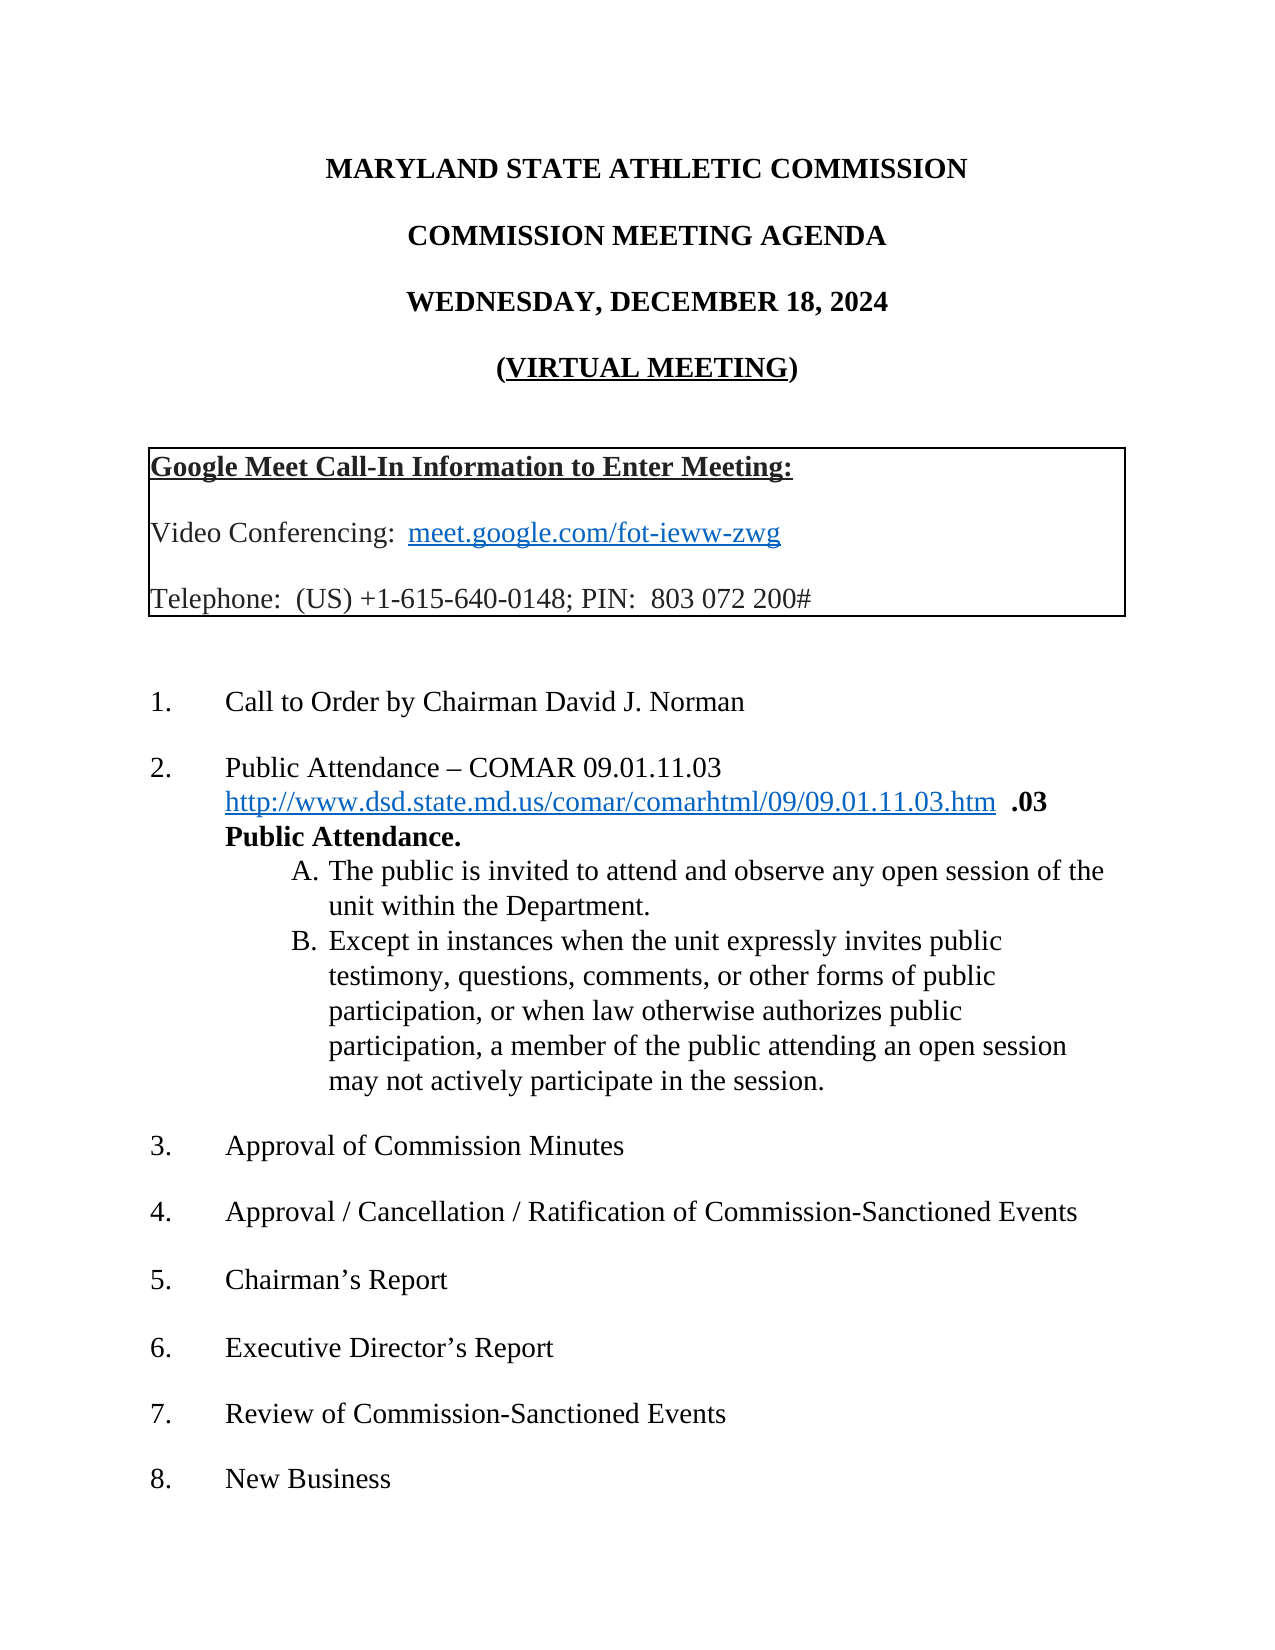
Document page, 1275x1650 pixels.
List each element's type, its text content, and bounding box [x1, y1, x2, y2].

list New Business [150, 1461, 1124, 1495]
text Google Meet Call-In Information to Enter Meeting: [150, 449, 1124, 482]
list Executive Director’s Report [150, 1330, 1124, 1363]
list Chairman’s Report [150, 1262, 1124, 1295]
list Except in instances when the unit expressly invites public testimony, questions, comments, or other forms of public participation, or when law otherwise authorizes public participation, a member of the public attending an open session may not actively participate in the session. [291, 923, 1124, 1096]
text COMMISSION MEETING AGENDA [169, 218, 1124, 251]
text Video Conferencing: meet.google.com/fot-ieww-zwg [150, 513, 1124, 549]
list The public is invited to attend and observe any open session of the unit within the Department. [291, 853, 1124, 922]
list Approval of Commission Minutes [150, 1128, 1124, 1162]
list Call to Order by Chairman David J. Norman [150, 684, 1124, 718]
text MARYLAND STATE ATHLETIC COMMISSION [169, 151, 1124, 185]
list Approval / Cancellation / Ratification of Commission-Sanctioned Events [150, 1194, 1124, 1227]
text Telephone: (US) +1-615-640-0148; PIN: 803 072 200# [150, 579, 1124, 615]
text WEDNESDAY, DECEMBER 18, 2024 [169, 284, 1124, 317]
list Public Attendance – COMAR 09.01.11.03 http://www.dsd.state.md.us/comar/comarhtml/09/09.01.11.03.htm .03 Public Attendance. [150, 750, 1124, 852]
text (VIRTUAL MEETING) [169, 350, 1124, 384]
list Review of Commission-Sanctioned Events [150, 1396, 1124, 1429]
